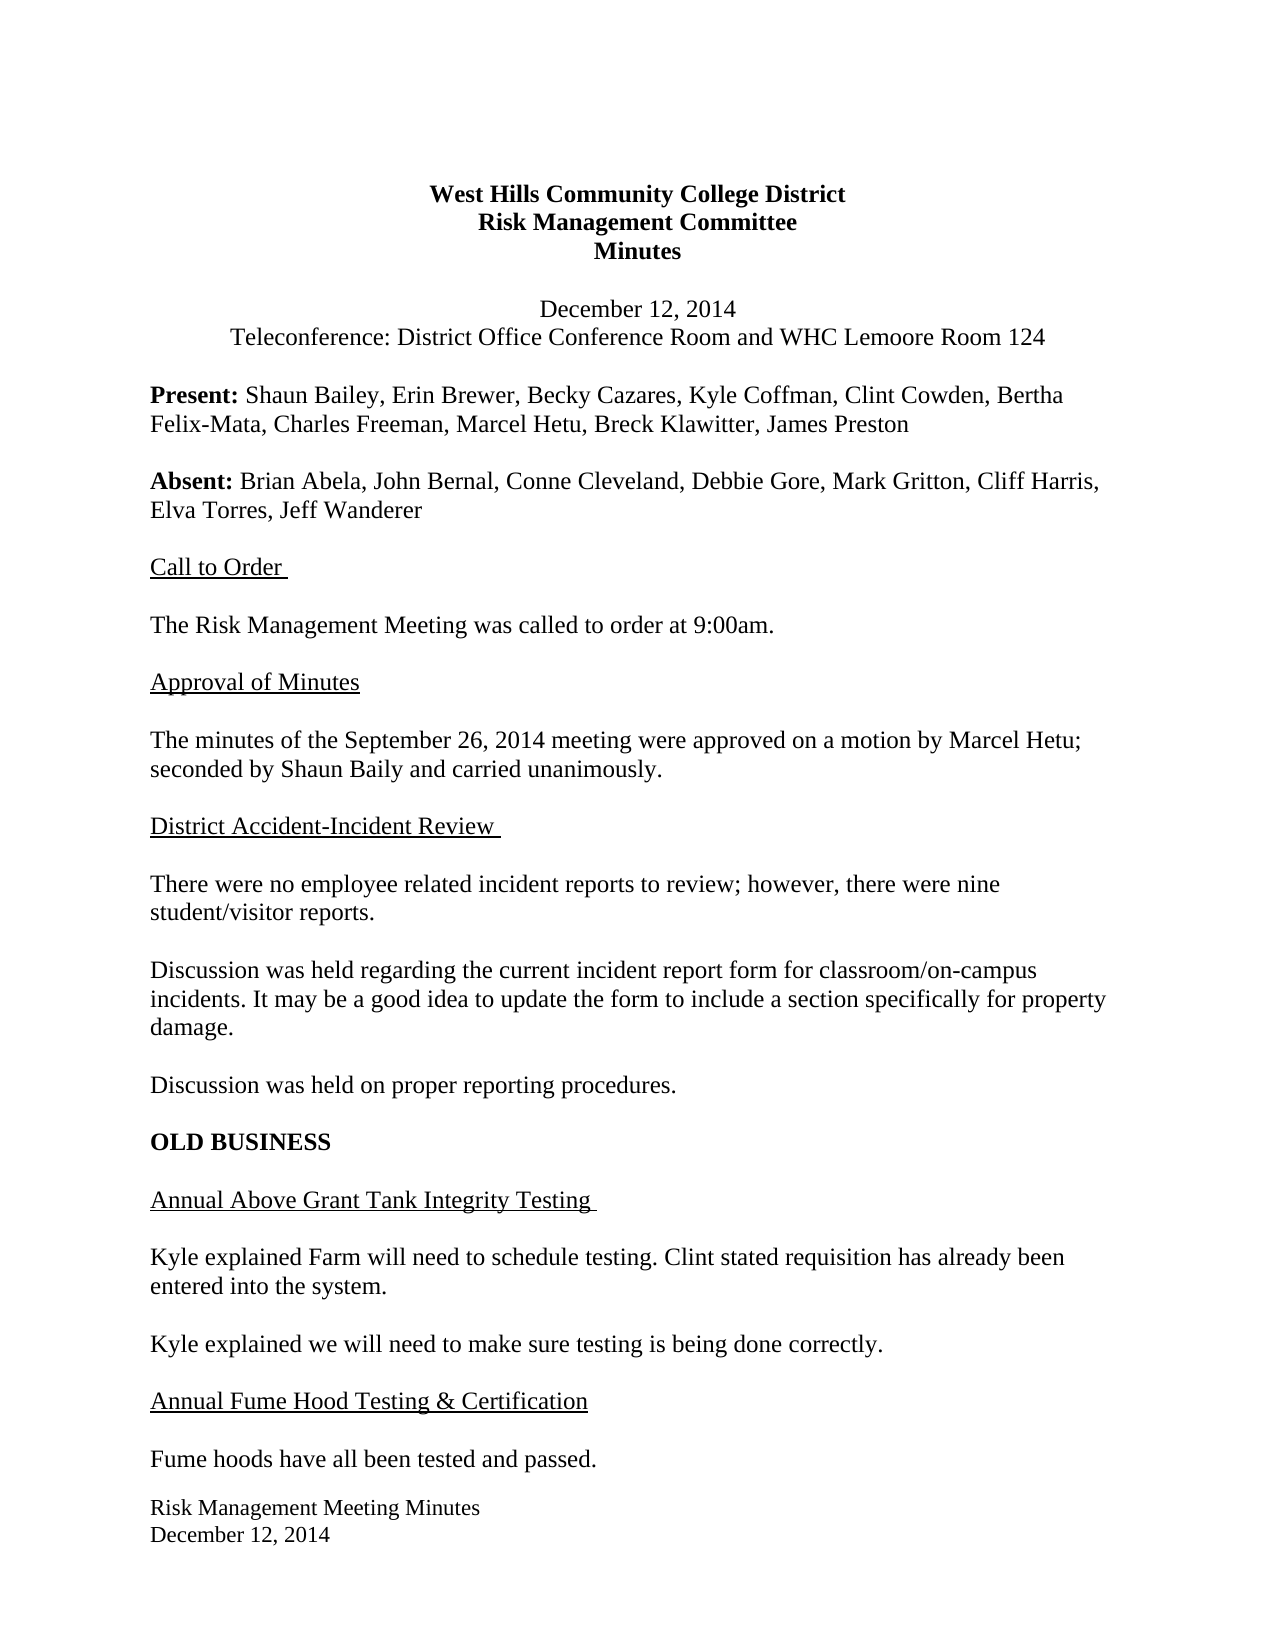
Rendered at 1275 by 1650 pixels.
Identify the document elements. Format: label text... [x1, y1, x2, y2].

text Risk Management Committee [150, 207, 1125, 236]
text Present: Shaun Bailey, Erin Brewer, Becky Cazares, Kyle Coffman, Clint Cowden, Bertha Felix-Mata, Charles Freeman, Marcel Hetu, Breck Klawitter, James Preston [150, 380, 1125, 437]
text West Hills Community College District [150, 179, 1125, 207]
text The Risk Management Meeting was called to order at 9:00am. [150, 610, 1125, 639]
text The minutes of the September 26, 2014 meeting were approved on a motion by Marcel Hetu; seconded by Shaun Baily and carried unanimously. [150, 725, 1125, 782]
text There were no employee related incident reports to review; however, there were nine student/visitor reports. [150, 869, 1125, 926]
text Teleconference: District Office Conference Room and WHC Lemoore Room 124 [150, 322, 1125, 351]
text Discussion was held on proper reporting procedures. [150, 1070, 1125, 1099]
text Kyle explained we will need to make sure testing is being done correctly. [150, 1329, 1125, 1357]
text District Accident-Incident Review [150, 811, 1125, 840]
text Call to Order [150, 552, 1125, 581]
text Minutes [150, 236, 1125, 265]
text Kyle explained Farm will need to schedule testing. Clint stated requisition has already been entered into the system. [150, 1242, 1125, 1300]
text Approval of Minutes [150, 667, 1125, 696]
text Annual Above Grant Tank Integrity Testing [150, 1185, 1125, 1214]
text OLD BUSINESS [150, 1127, 1125, 1156]
text Annual Fume Hood Testing & Certification [150, 1386, 1125, 1415]
text Absent: Brian Abela, John Bernal, Conne Cleveland, Debbie Gore, Mark Gritton, Cliff Harris, Elva Torres, Jeff Wanderer [150, 466, 1125, 524]
text Fume hoods have all been tested and passed. [150, 1444, 1125, 1472]
text December 12, 2014 [150, 294, 1125, 322]
text Discussion was held regarding the current incident report form for classroom/on-campus incidents. It may be a good idea to update the form to include a section specifically for property damage. [150, 955, 1125, 1041]
